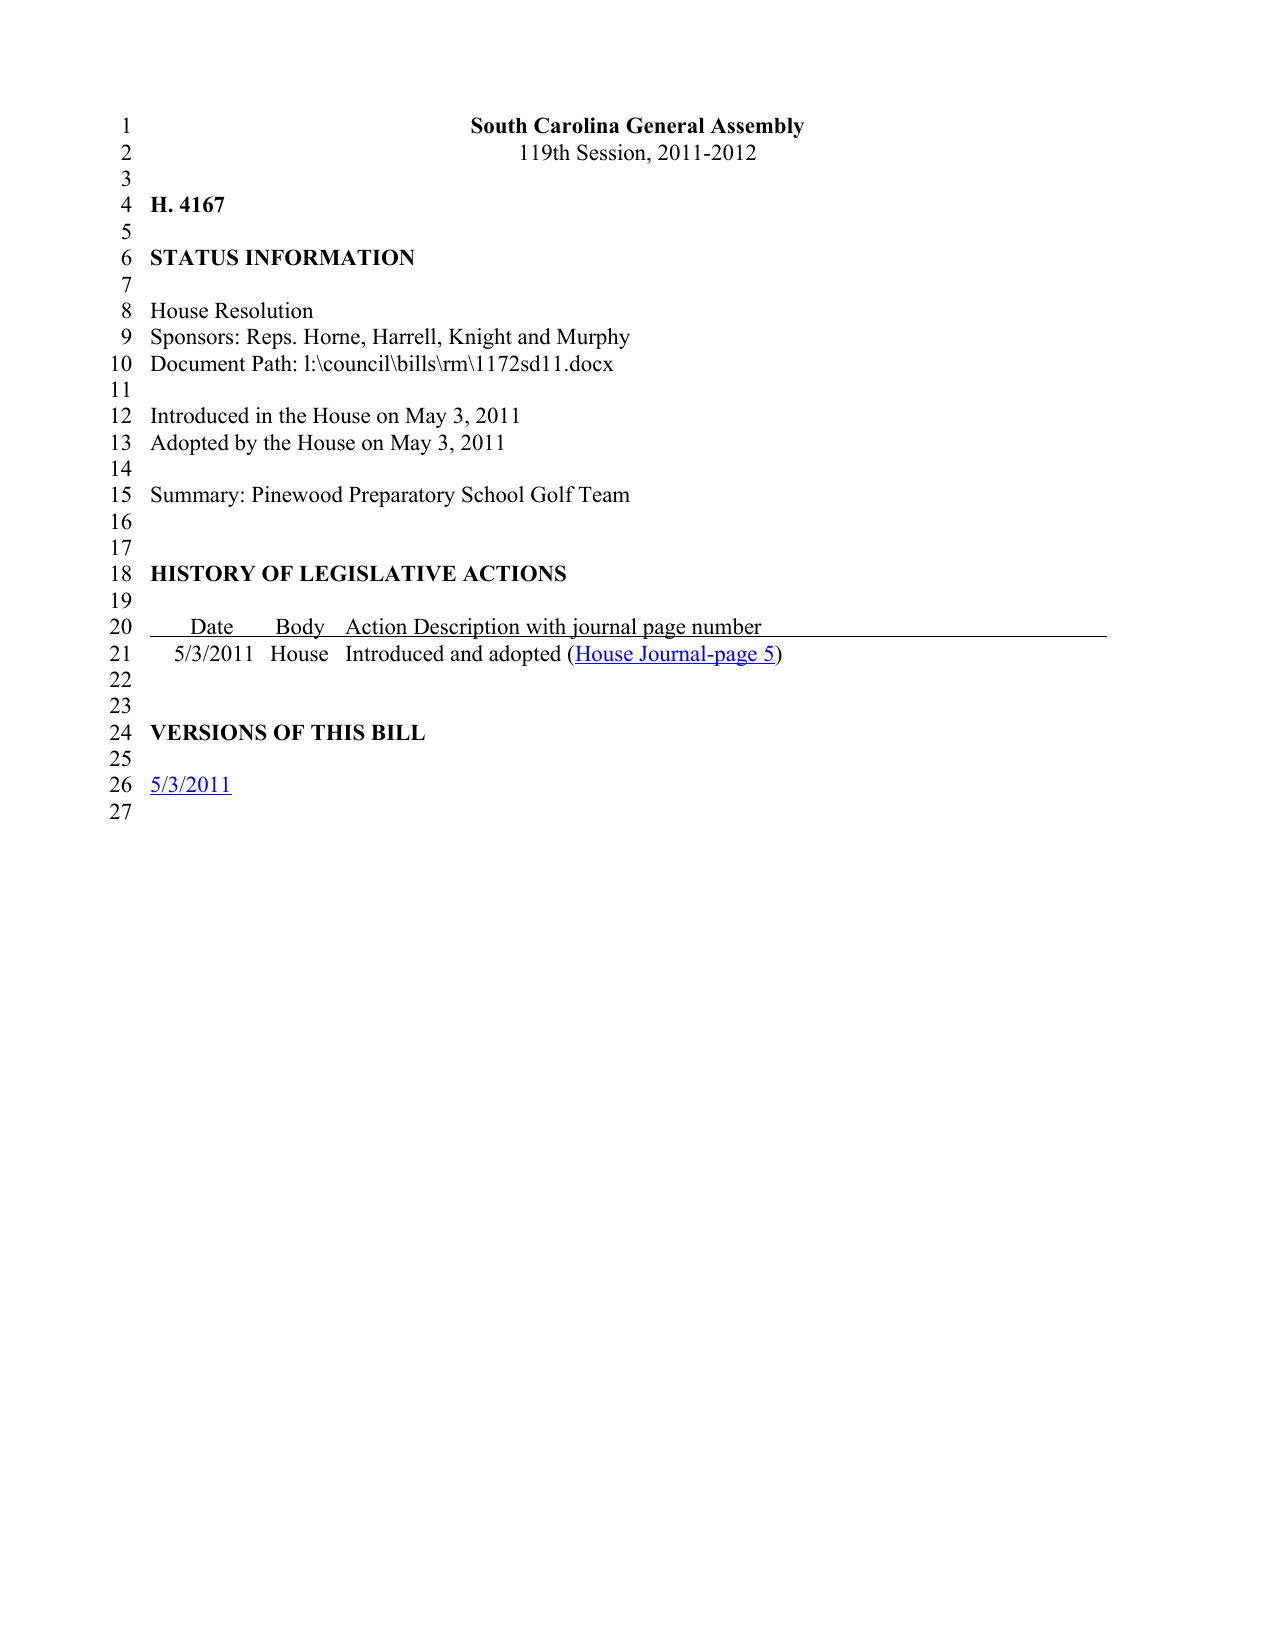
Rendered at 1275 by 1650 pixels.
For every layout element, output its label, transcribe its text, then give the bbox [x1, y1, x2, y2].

text Sponsors: Reps. Horne, Harrell, Knight and Murphy [150, 323, 1125, 350]
text 5/3/2011 House Introduced and adopted (House Journal-page 5) [150, 639, 1125, 666]
text South Carolina General Assembly [150, 112, 1125, 139]
text 119th Session, 2011-2012 [150, 139, 1125, 165]
text VERSIONS OF THIS BILL [150, 719, 1125, 745]
text Introduced in the House on May 3, 2011 [150, 402, 1125, 429]
text Summary: Pinewood Preparatory School Golf Team [150, 481, 1125, 508]
text STATUS INFORMATION [150, 244, 1125, 271]
text HISTORY OF LEGISLATIVE ACTIONS [150, 561, 1125, 587]
text Date Body Action Description with journal page number [150, 613, 1125, 639]
text H. 4167 [150, 192, 1125, 218]
text Document Path: l:\council\bills\rm\1172sd11.docx [150, 350, 1125, 376]
text House Resolution [150, 297, 1125, 323]
text Adopted by the House on May 3, 2011 [150, 429, 1125, 455]
text 5/3/2011 [150, 771, 1125, 798]
